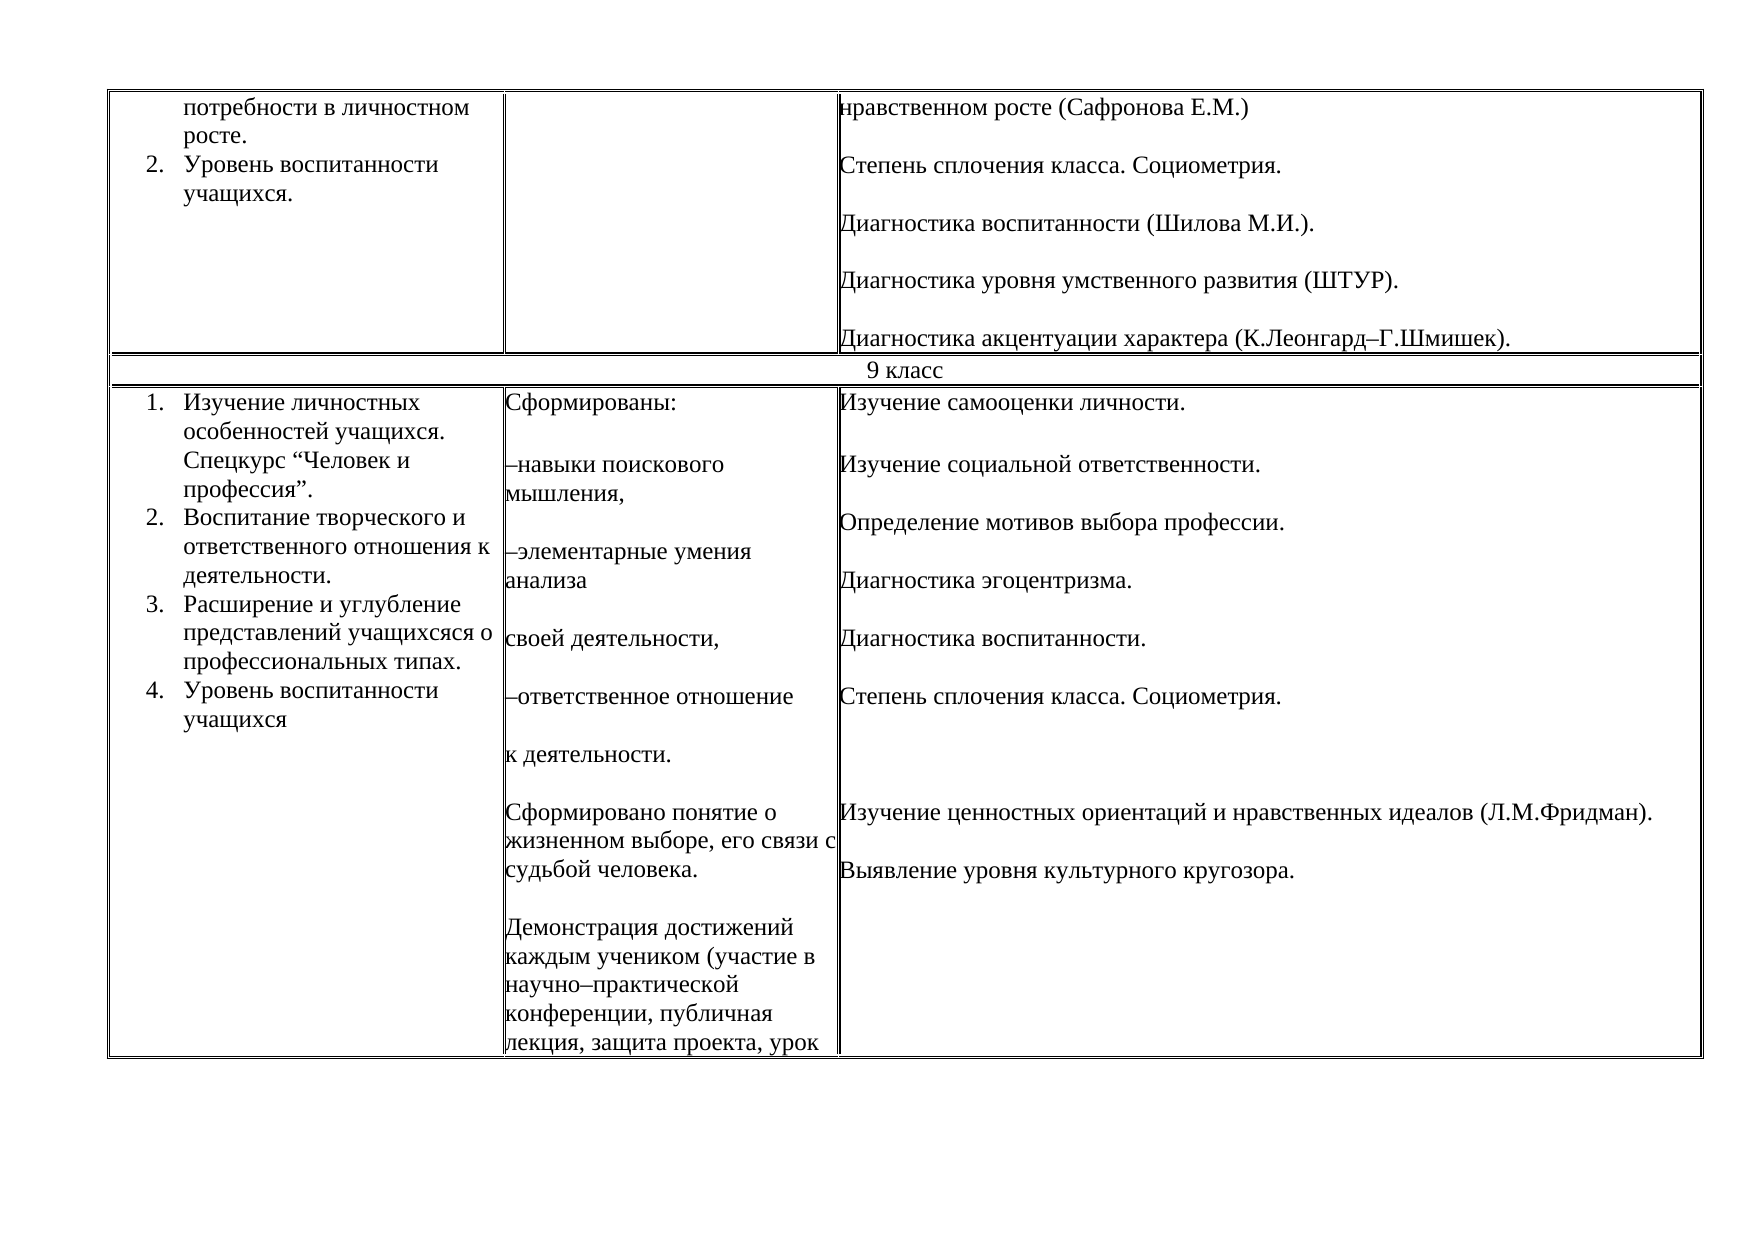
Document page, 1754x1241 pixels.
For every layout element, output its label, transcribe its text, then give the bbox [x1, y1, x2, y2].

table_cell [505, 90, 839, 352]
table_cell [839, 384, 1701, 1056]
table_cell 9 класс [110, 352, 1701, 384]
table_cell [110, 92, 505, 352]
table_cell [110, 384, 505, 1056]
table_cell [839, 92, 1700, 352]
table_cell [505, 386, 839, 1056]
